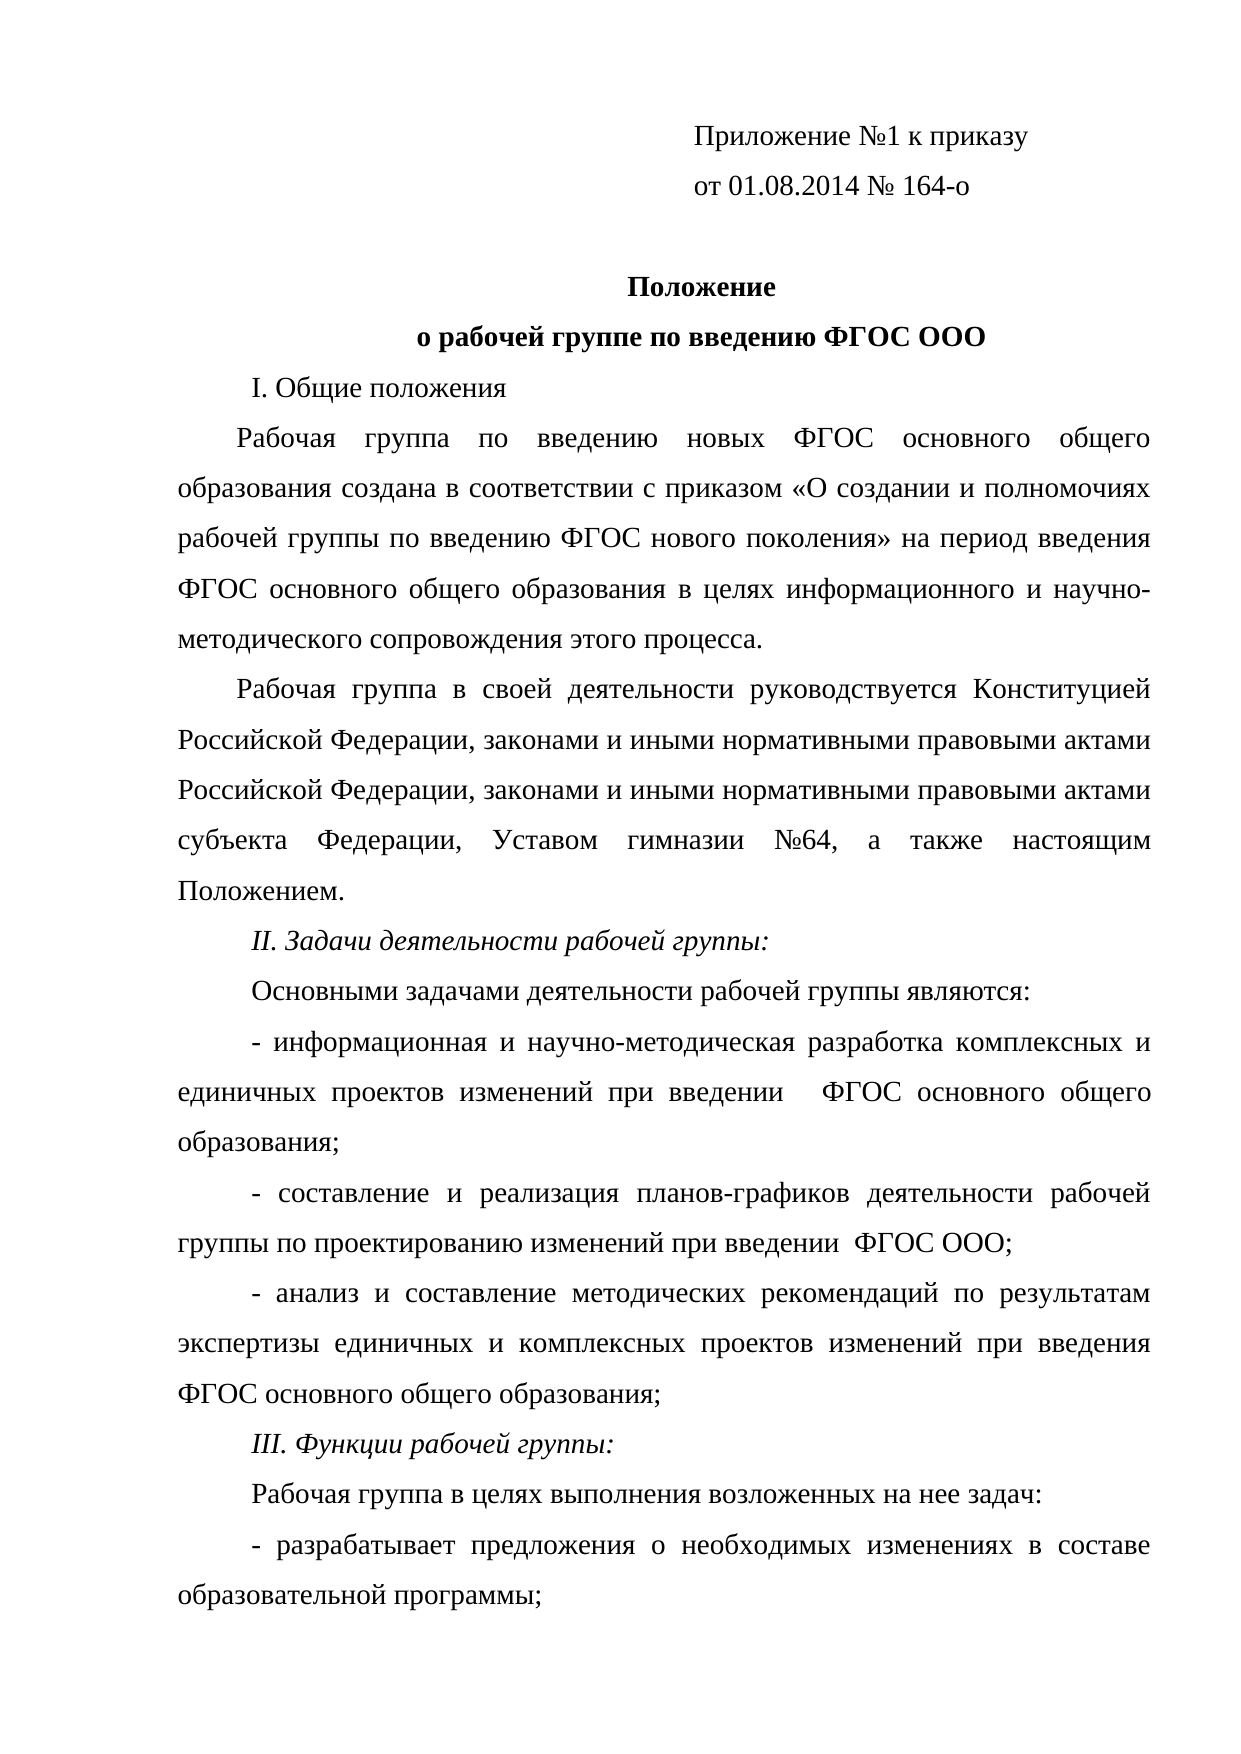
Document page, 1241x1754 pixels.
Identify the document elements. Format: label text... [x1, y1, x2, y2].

text от 01.08.2014 № 164-о [620, 168, 1152, 202]
text II. Задачи деятельности рабочей группы: [177, 923, 1152, 957]
text - информационная и научно-методическая разработка комплексных и единичных проектов изменений при введении ФГОС основного общего образования; [177, 1024, 1152, 1158]
text I. Общие положения [177, 370, 1152, 403]
text - разрабатывает предложения о необходимых изменениях в составе образовательной программы; [177, 1527, 1152, 1611]
text Рабочая группа по введению новых ФГОС основного общего образования создана в соответствии с приказом «О создании и полномочиях рабочей группы по введению ФГОС нового поколения» на период введения ФГОС основного общего образования в целях информационного и научно-методического сопровождения этого процесса. [177, 420, 1152, 655]
text - анализ и составление методических рекомендаций по результатам экспертизы единичных и комплексных проектов изменений при введения ФГОС основного общего образования; [177, 1275, 1152, 1409]
text III. Функции рабочей группы: [177, 1426, 1152, 1460]
text Приложение №1 к приказу [620, 118, 1152, 152]
text Рабочая группа в своей деятельности руководствуется Конституцией Российской Федерации, законами и иными нормативными правовыми актами Российской Федерации, законами и иными нормативными правовыми актами субъекта Федерации, Уставом гимназии №64, а также настоящим Положением. [177, 672, 1152, 906]
text о рабочей группе по введению ФГОС ООО [177, 319, 1152, 353]
text Рабочая группа в целях выполнения возложенных на нее задач: [177, 1477, 1152, 1510]
text Положение [177, 269, 1152, 303]
text Основными задачами деятельности рабочей группы являются: [177, 973, 1152, 1007]
text - составление и реализация планов-графиков деятельности рабочей группы по проектированию изменений при введении ФГОС ООО; [177, 1175, 1152, 1258]
